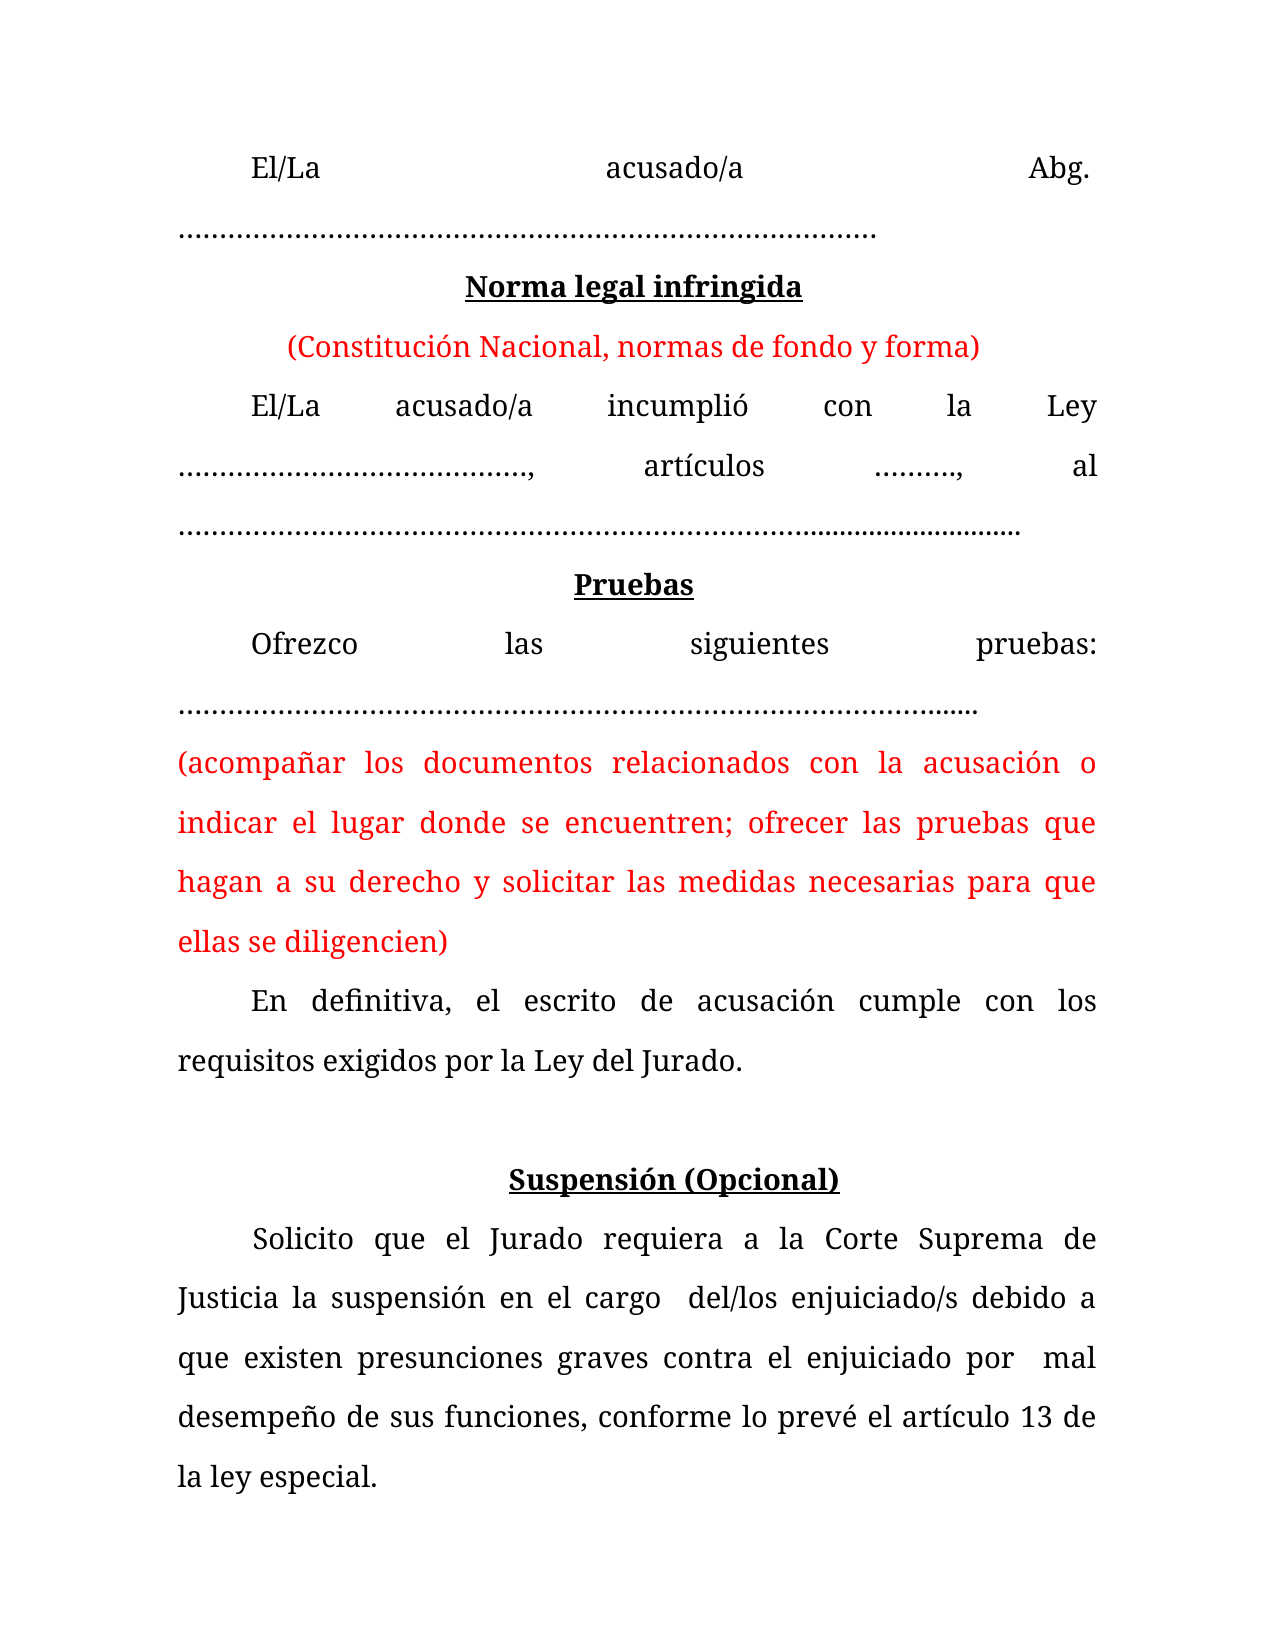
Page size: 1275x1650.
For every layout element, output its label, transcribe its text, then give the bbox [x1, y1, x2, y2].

text Pruebas [177, 564, 1098, 604]
text Solicito que el Jurado requiera a la Corte Suprema de Justicia la suspensión en el cargo del/los enjuiciado/s debido a que existen presunciones graves contra el enjuiciado por mal desempeño de sus funciones, conforme lo prevé el artículo 13 de la ley especial. [177, 1218, 1098, 1496]
text (Constitución Nacional, normas de fondo y forma) [177, 326, 1098, 366]
text El/La acusado/a Abg. ………………………………………………………………………… [177, 148, 1098, 247]
text Suspensión (Opcional) [177, 1159, 1098, 1198]
text Ofrezco las siguientes pruebas: ………………………………………………………………………………....... [177, 623, 1098, 723]
text (acompañar los documentos relacionados con la acusación o indicar el lugar donde se encuentren; ofrecer las pruebas que hagan a su derecho y solicitar las medidas necesarias para que ellas se diligencien) [177, 742, 1098, 961]
text En definitiva, el escrito de acusación cumple con los requisitos exigidos por la Ley del Jurado. [177, 980, 1098, 1079]
text Norma legal infringida [177, 267, 1098, 306]
text El/La acusado/a incumplió con la Ley ……………………………………, artículos ………., al ………………………………………………………………….............................. [177, 386, 1098, 544]
